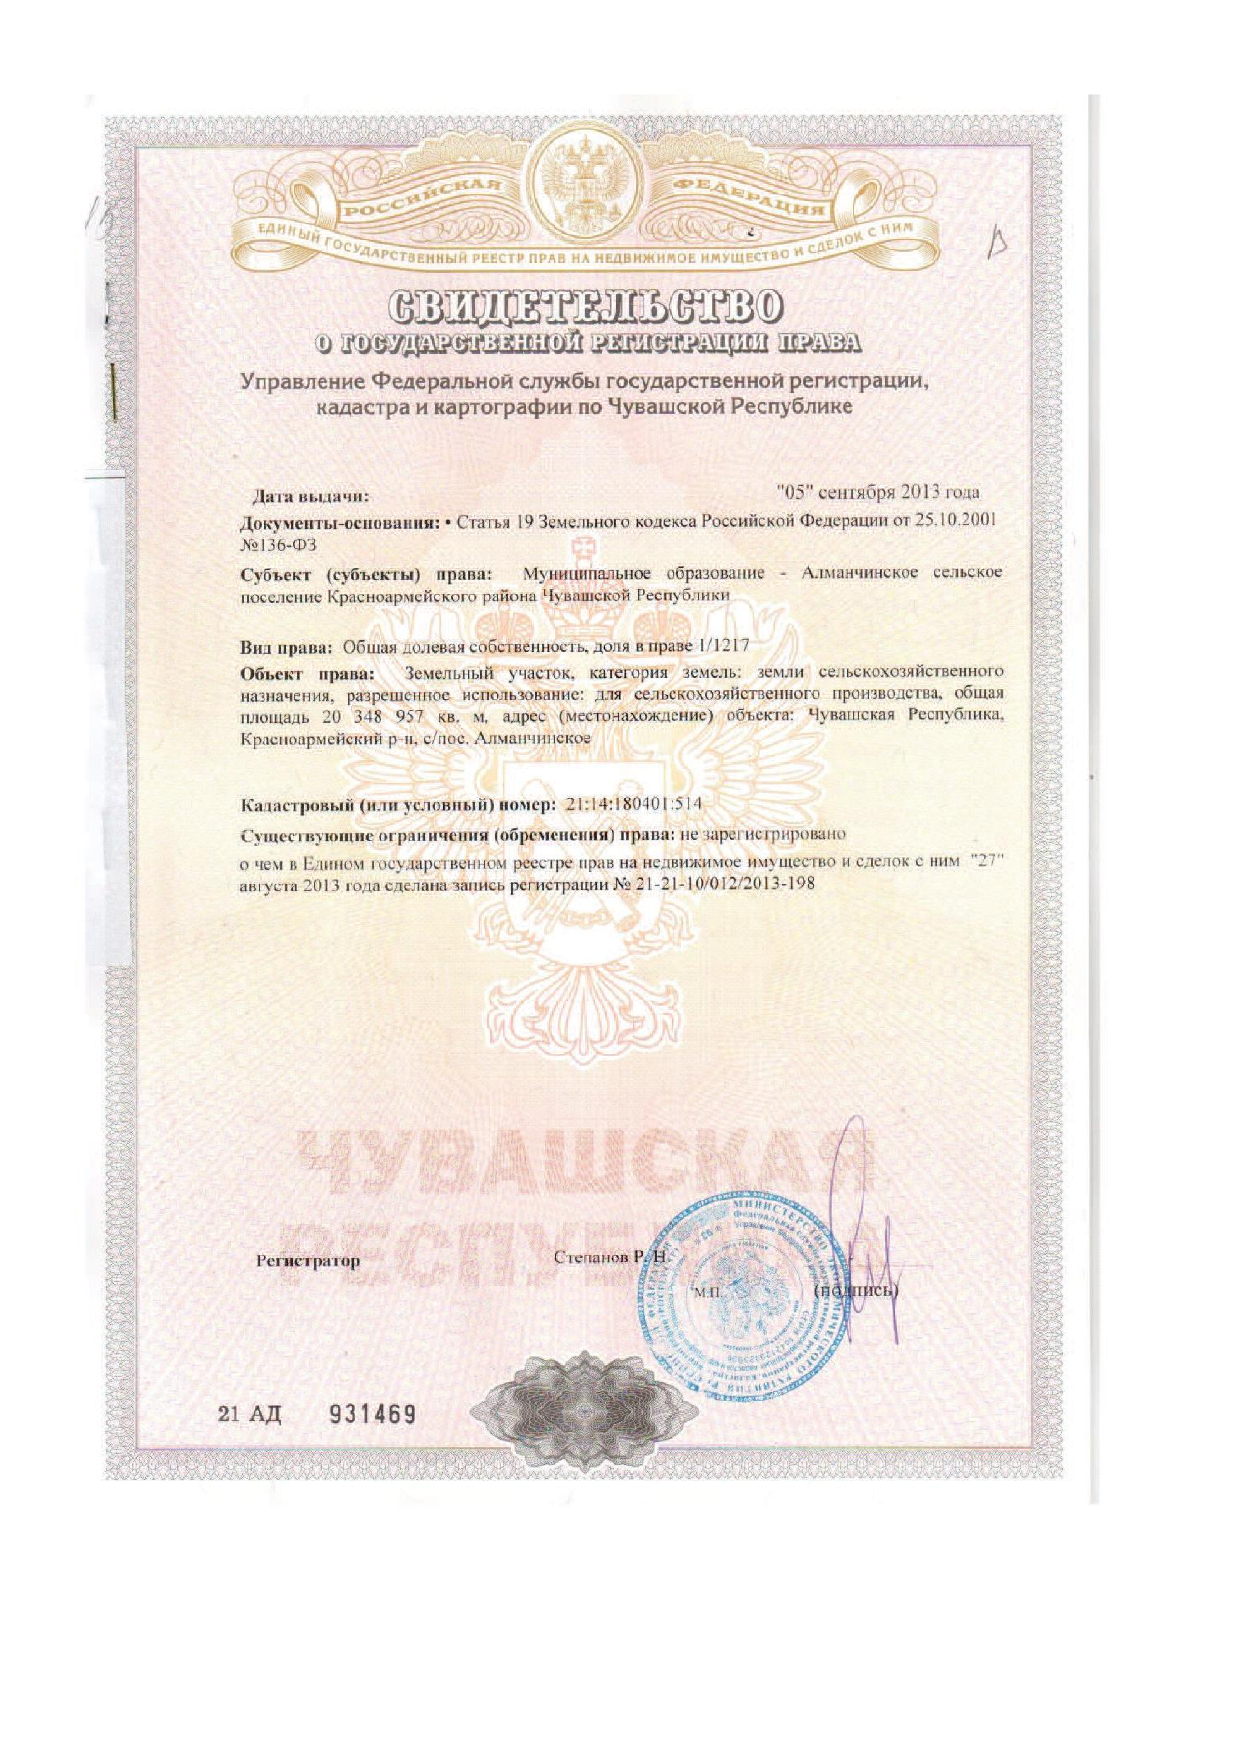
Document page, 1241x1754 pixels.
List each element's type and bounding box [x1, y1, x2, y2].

picture [75, 74, 1108, 1536]
